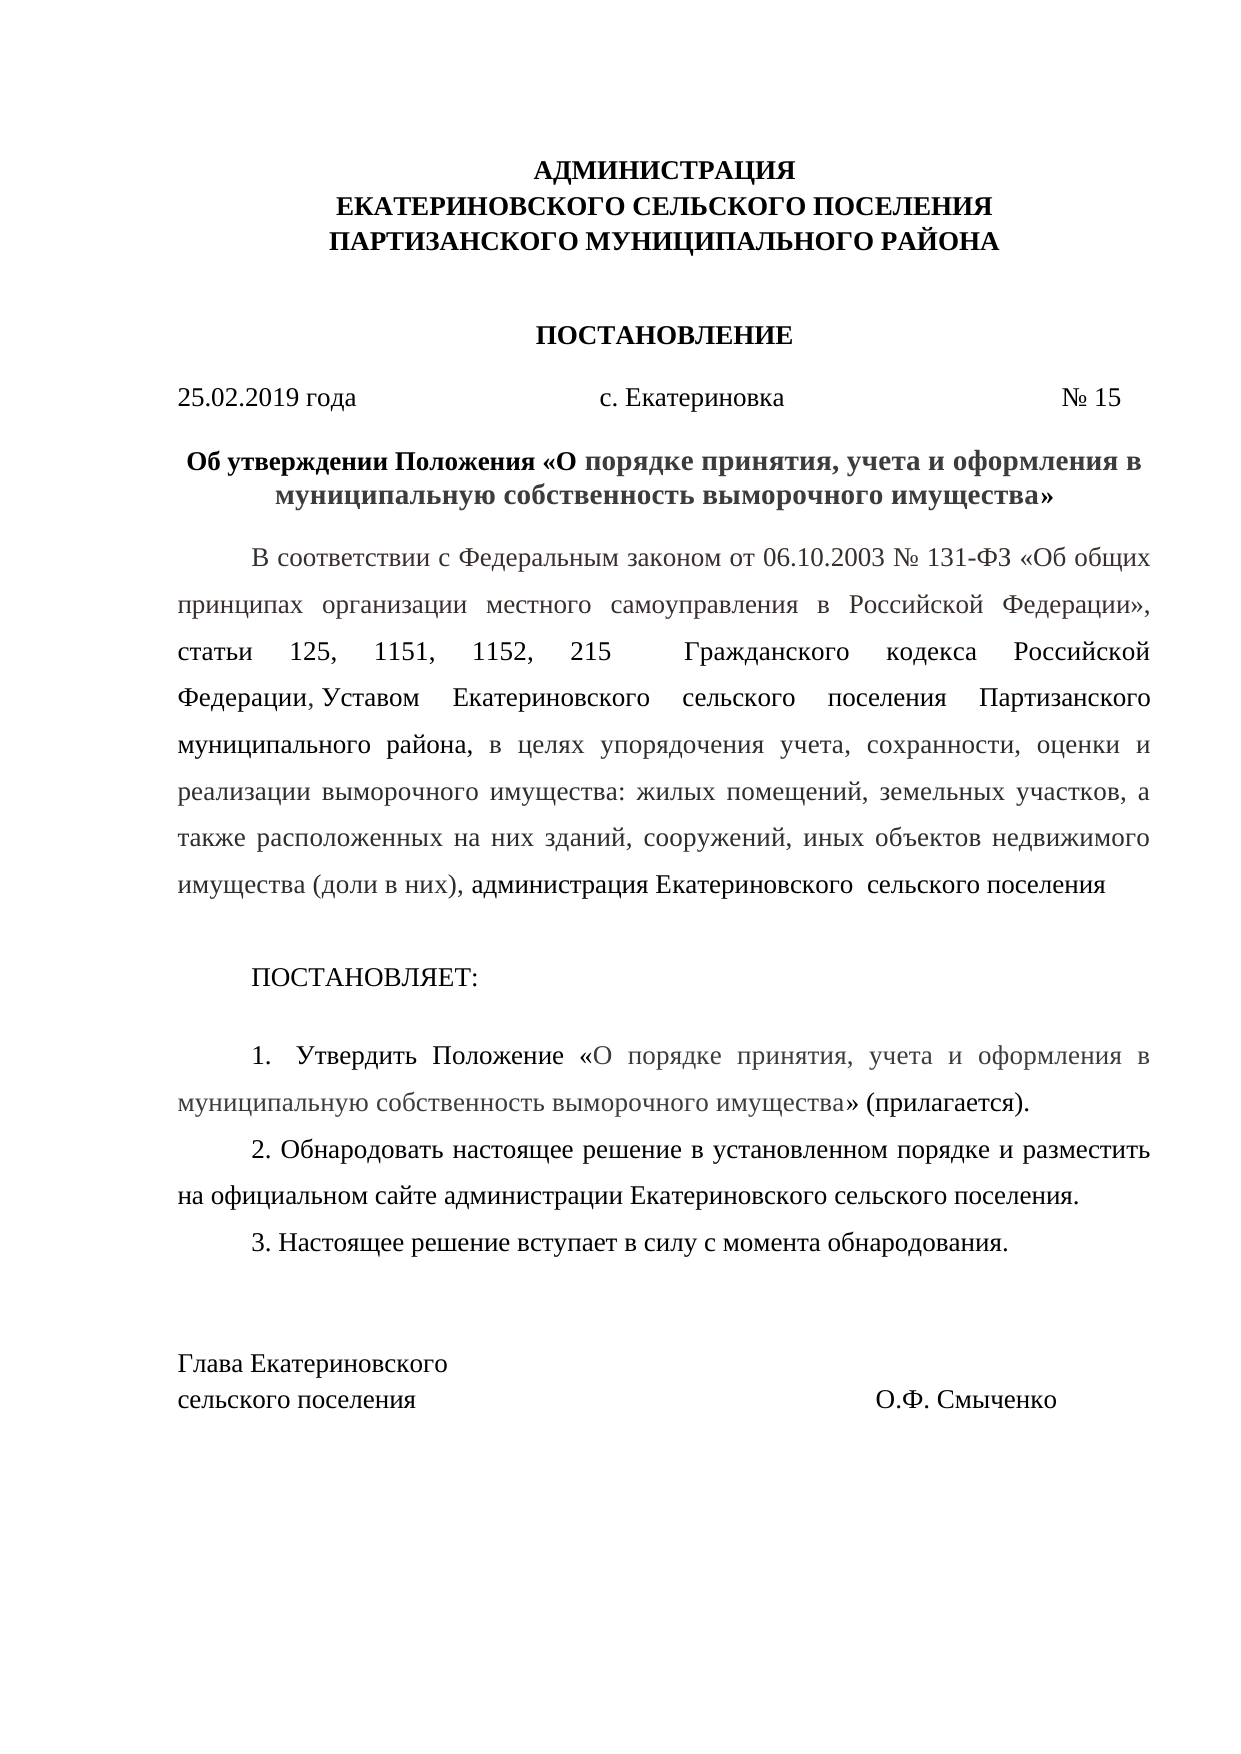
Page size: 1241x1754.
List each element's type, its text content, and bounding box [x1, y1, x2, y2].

list Утвердить Положение «О порядке принятия, учета и оформления в муниципальную собственность выморочного имущества» (прилагается). [177, 1039, 1152, 1117]
text ПАРТИЗАНСКОГО МУНИЦИПАЛЬНОГО РАЙОНА [177, 225, 1152, 256]
text 3. Настоящее решение вступает в силу с момента обнародования. [177, 1226, 1152, 1257]
text Глава Екатериновского [177, 1347, 1152, 1378]
text 2. Обнародовать настоящее решение в установленном порядке и разместить на официальном сайте администрации Екатериновского сельского поселения. [177, 1133, 1152, 1211]
text ЕКАТЕРИНОВСКОГО СЕЛЬСКОГО ПОСЕЛЕНИЯ [177, 189, 1152, 221]
text ПОСТАНОВЛЕНИЕ [177, 319, 1152, 350]
text Об утверждении Положения «О порядке принятия, учета и оформления в муниципальную собственность выморочного имущества» [177, 443, 1152, 510]
text АДМИНИСТРАЦИЯ [177, 154, 1152, 185]
text ПОСТАНОВЛЯЕТ: [177, 962, 1152, 993]
text сельского поселения О.Ф. Смыченко [177, 1383, 1152, 1414]
text 25.02.2019 года с. Екатериновка № 15 [177, 381, 1152, 412]
text В соответствии с Федеральным законом от 06.10.2003 № 131-ФЗ «Об общих принципах организации местного самоуправления в Российской Федерации», статьи 125, 1151, 1152, 215 Гражданского кодекса Российской Федерации, Уставом Екатериновского сельского поселения Партизанского муниципального района, в целях упорядочения учета, сохранности, оценки и реализации выморочного имущества: жилых помещений, земельных участков, а также расположенных на них зданий, сооружений, иных объектов недвижимого имущества (доли в них), администрация Екатериновского сельского поселения [177, 542, 1152, 899]
